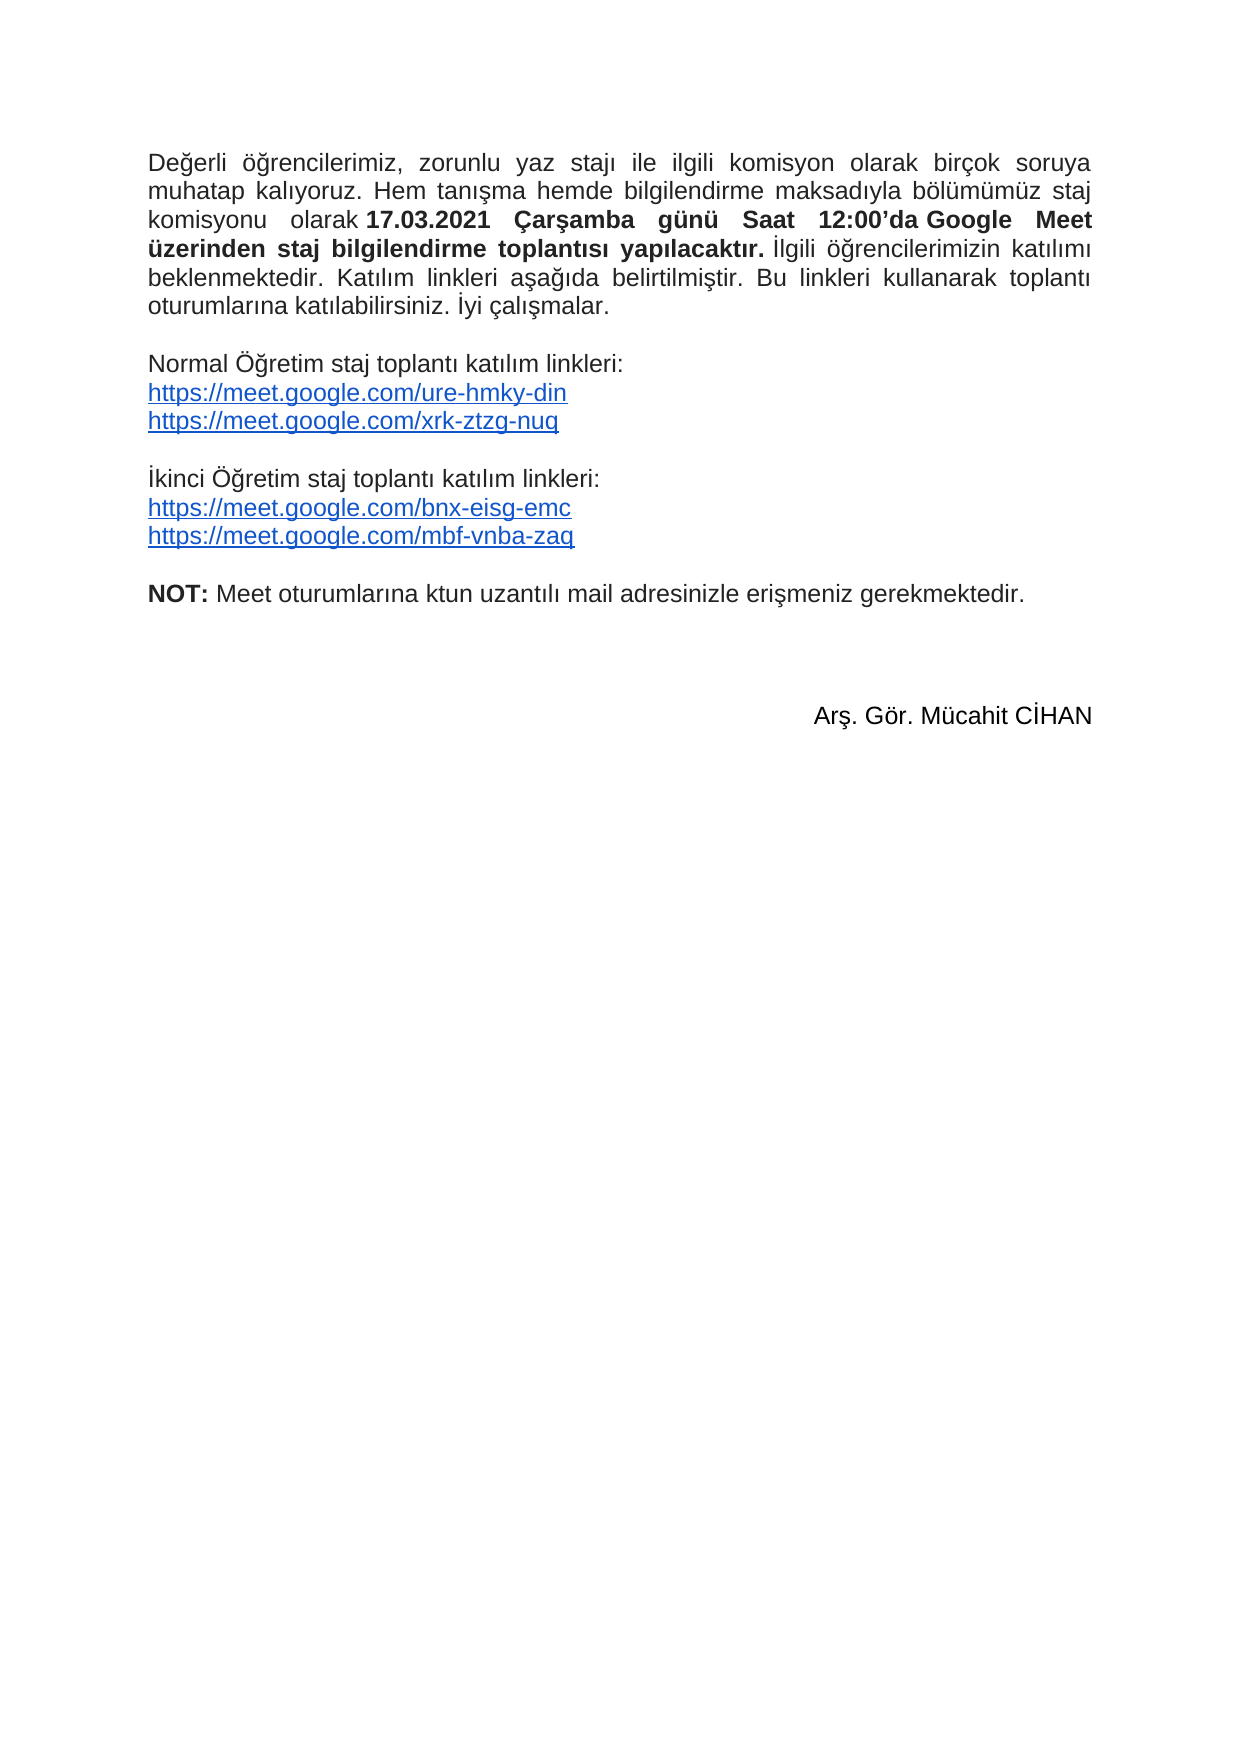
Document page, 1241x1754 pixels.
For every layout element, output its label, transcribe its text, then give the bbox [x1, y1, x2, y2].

text Normal Öğretim staj toplantı katılım linkleri: [148, 349, 1093, 378]
text İkinci Öğretim staj toplantı katılım linkleri: [148, 464, 1093, 493]
text https://meet.google.com/ure-hmky-din [148, 378, 1093, 406]
text https://meet.google.com/bnx-eisg-emc [148, 493, 1093, 521]
text Değerli öğrencilerimiz, zorunlu yaz stajı ile ilgili komisyon olarak birçok soruya muhatap kalıyoruz. Hem tanışma hemde bilgilendirme maksadıyla bölümümüz staj komisyonu olarak 17.03.2021 Çarşamba günü Saat 12:00’da Google Meet üzerinden staj bilgilendirme toplantısı yapılacaktır. İlgili öğrencilerimizin katılımı beklenmektedir. Katılım linkleri aşağıda belirtilmiştir. Bu linkleri kullanarak toplantı oturumlarına katılabilirsiniz. İyi çalışmalar. [148, 148, 1093, 320]
text NOT: Meet oturumlarına ktun uzantılı mail adresinizle erişmeniz gerekmektedir. [148, 579, 1093, 608]
text https://meet.google.com/mbf-vnba-zaq [148, 521, 1093, 550]
text https://meet.google.com/xrk-ztzg-nuq [148, 406, 1093, 435]
text Arş. Gör. Mücahit CİHAN [148, 701, 1093, 730]
